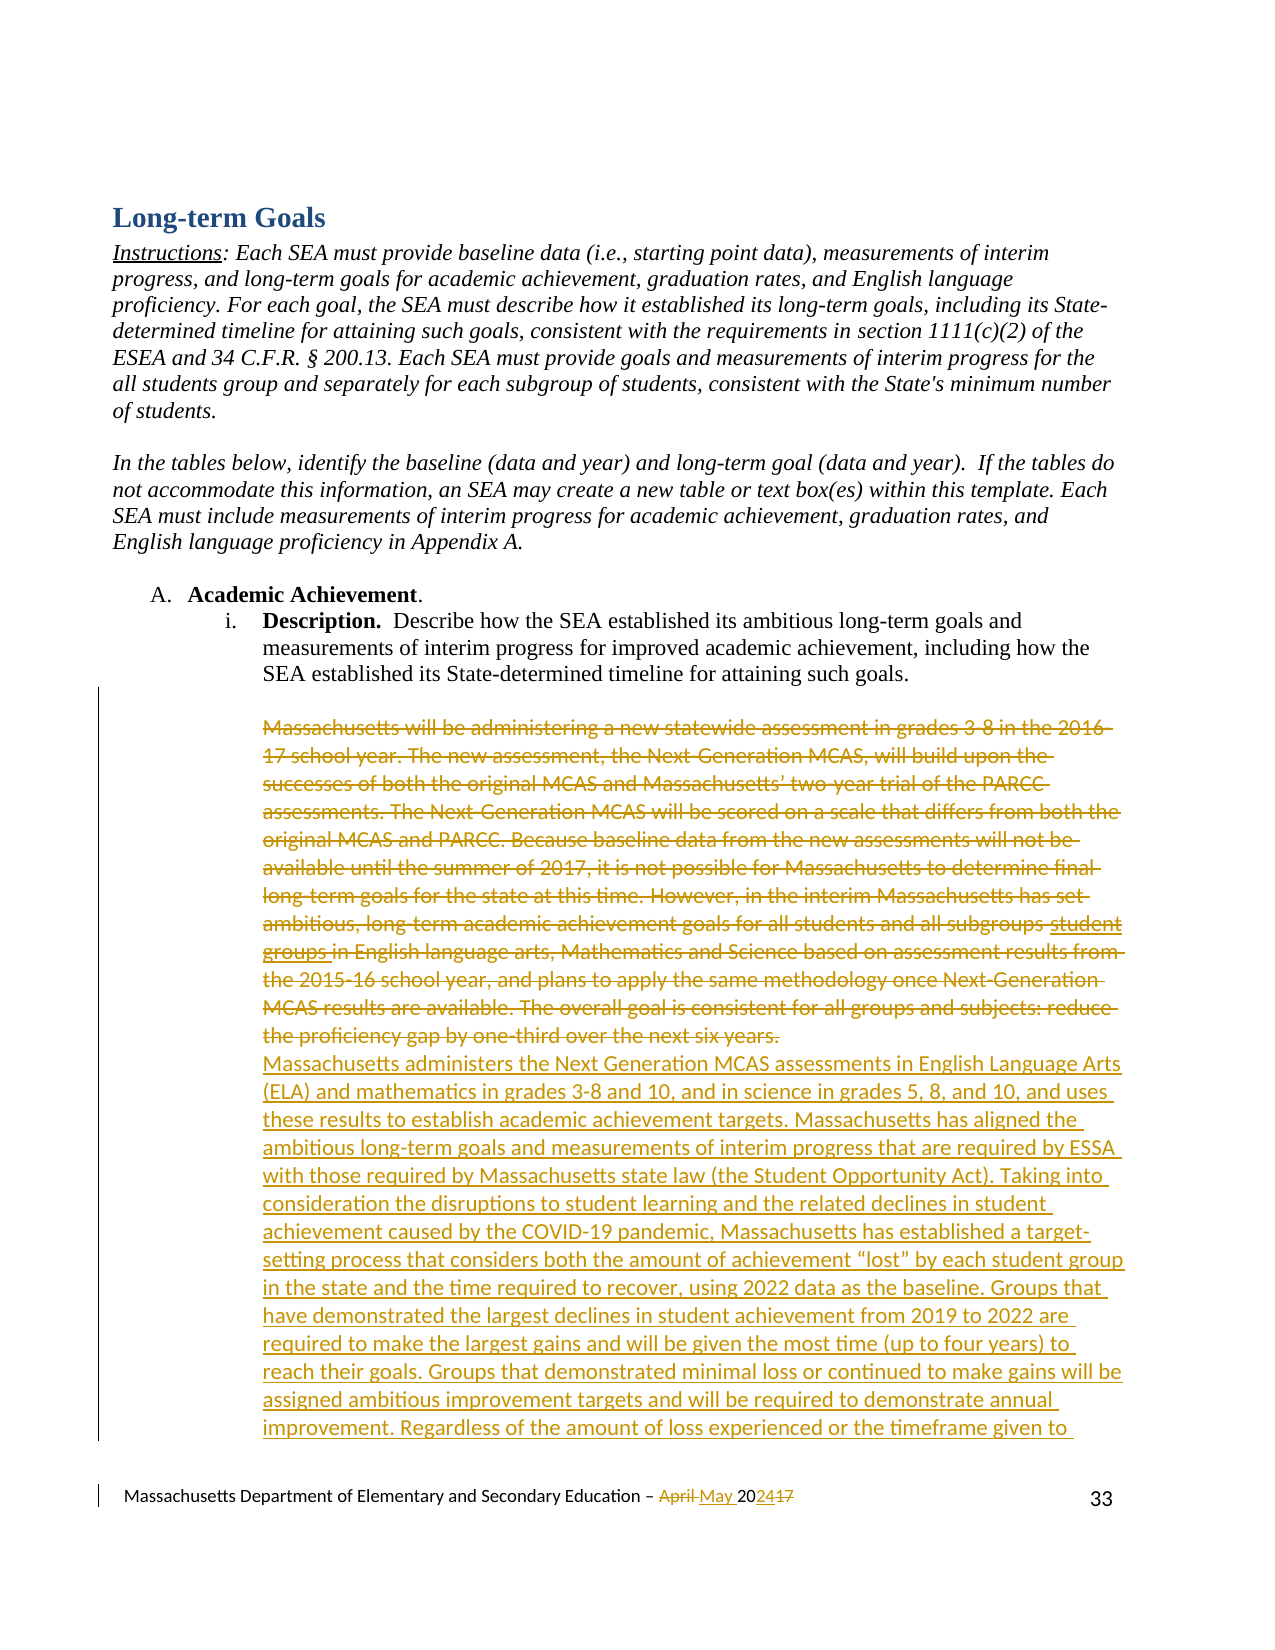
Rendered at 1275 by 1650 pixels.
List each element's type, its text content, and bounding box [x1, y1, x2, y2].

text In the tables below, identify the baseline (data and year) and long-term goal (data and year). If the tables do not accommodate this information, an SEA may create a new table or text box(es) within this template. Each SEA must include measurements of interim progress for academic achievement, graduation rates, and English language proficiency in Appendix A. [112, 449, 1125, 555]
text Instructions: Each SEA must provide baseline data (i.e., starting point data), measurements of interim progress, and long-term goals for academic achievement, graduation rates, and English language proficiency. For each goal, the SEA must describe how it established its long-term goals, including its State-determined timeline for attaining such goals, consistent with the requirements in section 1111(c)(2) of the ESEA and 34 C.F.R. § 200.13. Each SEA must provide goals and measurements of interim progress for the all students group and separately for each subgroup of students, consistent with the State's minimum number of students. [112, 238, 1125, 423]
list Description. Describe how the SEA established its ambitious long-term goals and measurements of interim progress for improved academic achievement, including how the SEA established its State-determined timeline for attaining such goals. [225, 607, 1125, 687]
subtitle Long-term Goals [112, 200, 1125, 233]
list Academic Achievement. [150, 581, 1125, 607]
